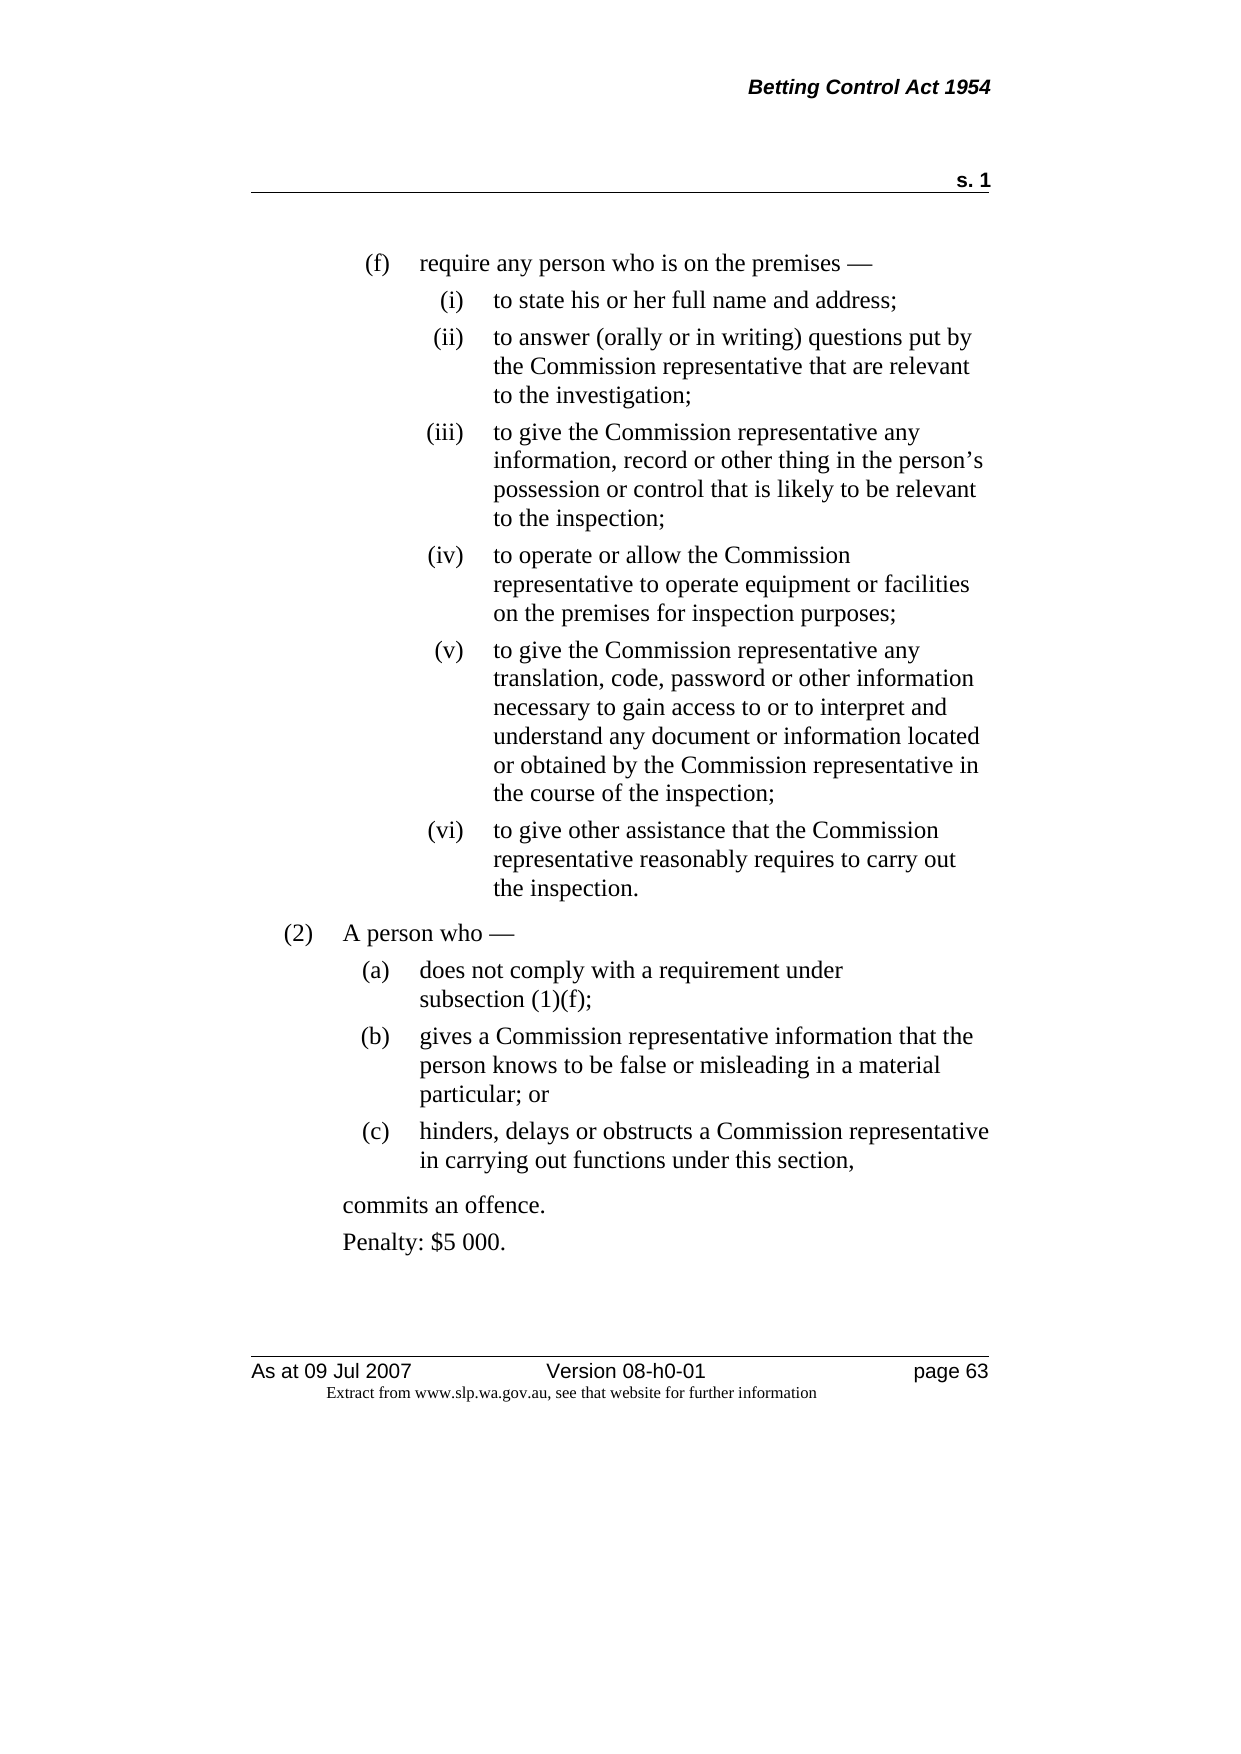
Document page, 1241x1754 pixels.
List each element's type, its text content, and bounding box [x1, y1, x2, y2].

text (v) to give the Commission representative any translation, code, password or other information necessary to gain access to or to interpret and understand any document or information located or obtained by the Commission representative in the course of the inspection; [251, 635, 989, 807]
text (ii) to answer (orally or in writing) questions put by the Commission representative that are relevant to the investigation; [251, 322, 989, 408]
text (vi) to give other assistance that the Commission representative reasonably requires to carry out the inspection. [251, 816, 989, 902]
text (c) hinders, delays or obstructs a Commission representative in carrying out functions under this section, [251, 1116, 989, 1173]
text (b) gives a Commission representative information that the person knows to be false or misleading in a material particular; or [251, 1021, 989, 1108]
text (f) require any person who is on the premises — [251, 248, 989, 277]
text Penalty: $5 000. [251, 1227, 989, 1256]
text (a) does not comply with a requirement under subsection (1)(f); [251, 956, 989, 1013]
text (iv) to operate or allow the Commission representative to operate equipment or facilities on the premises for inspection purposes; [251, 540, 989, 626]
text commits an offence. [251, 1190, 989, 1219]
text (2) A person who — [251, 918, 989, 947]
text (iii) to give the Commission representative any information, record or other thing in the person’s possession or control that is likely to be relevant to the inspection; [251, 417, 989, 532]
text (i) to state his or her full name and address; [251, 285, 989, 314]
